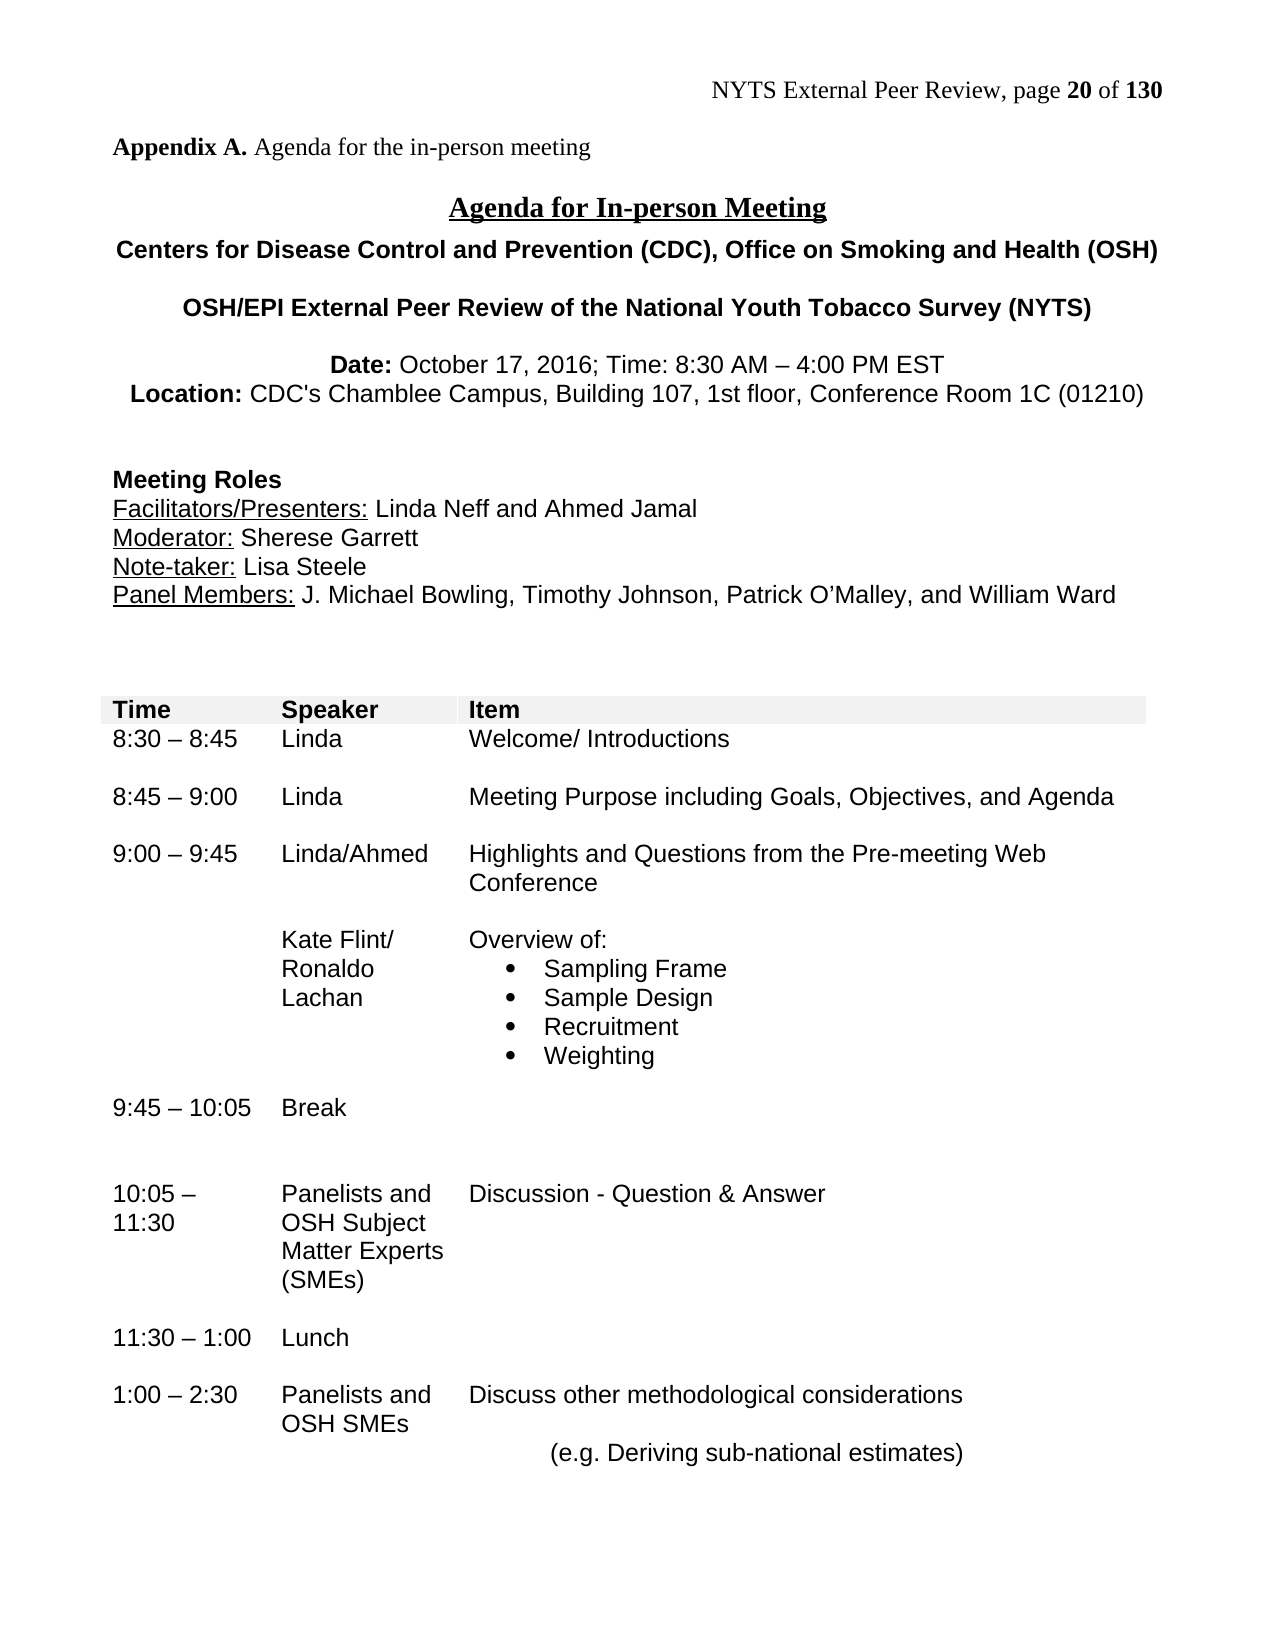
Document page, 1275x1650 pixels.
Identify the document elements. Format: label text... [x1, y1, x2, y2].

text Agenda for In-person Meeting [112, 190, 1162, 223]
text Date: October 17, 2016; Time: 8:30 AM – 4:00 PM EST [112, 351, 1162, 379]
text Meeting Roles [112, 466, 1162, 494]
text Moderator: Sherese Garrett [112, 523, 1162, 552]
text OSH/EPI External Peer Review of the National Youth Tobacco Survey (NYTS) [112, 293, 1162, 322]
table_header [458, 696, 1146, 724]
text Appendix A. Agenda for the in-person meeting [112, 132, 1162, 161]
text Facilitators/Presenters: Linda Neff and Ahmed Jamal [112, 494, 1162, 523]
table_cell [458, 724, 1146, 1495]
text Centers for Disease Control and Prevention (CDC), Office on Smoking and Health (OSH) [112, 236, 1162, 264]
text Location: CDC's Chamblee Campus, Building 107, 1st floor, Conference Room 1C (01210) [112, 379, 1162, 408]
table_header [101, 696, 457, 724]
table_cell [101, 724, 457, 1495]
text Note-taker: Lisa Steele [112, 552, 1162, 581]
text Panel Members: J. Michael Bowling, Timothy Johnson, Patrick O’Malley, and William Ward [112, 581, 1162, 638]
